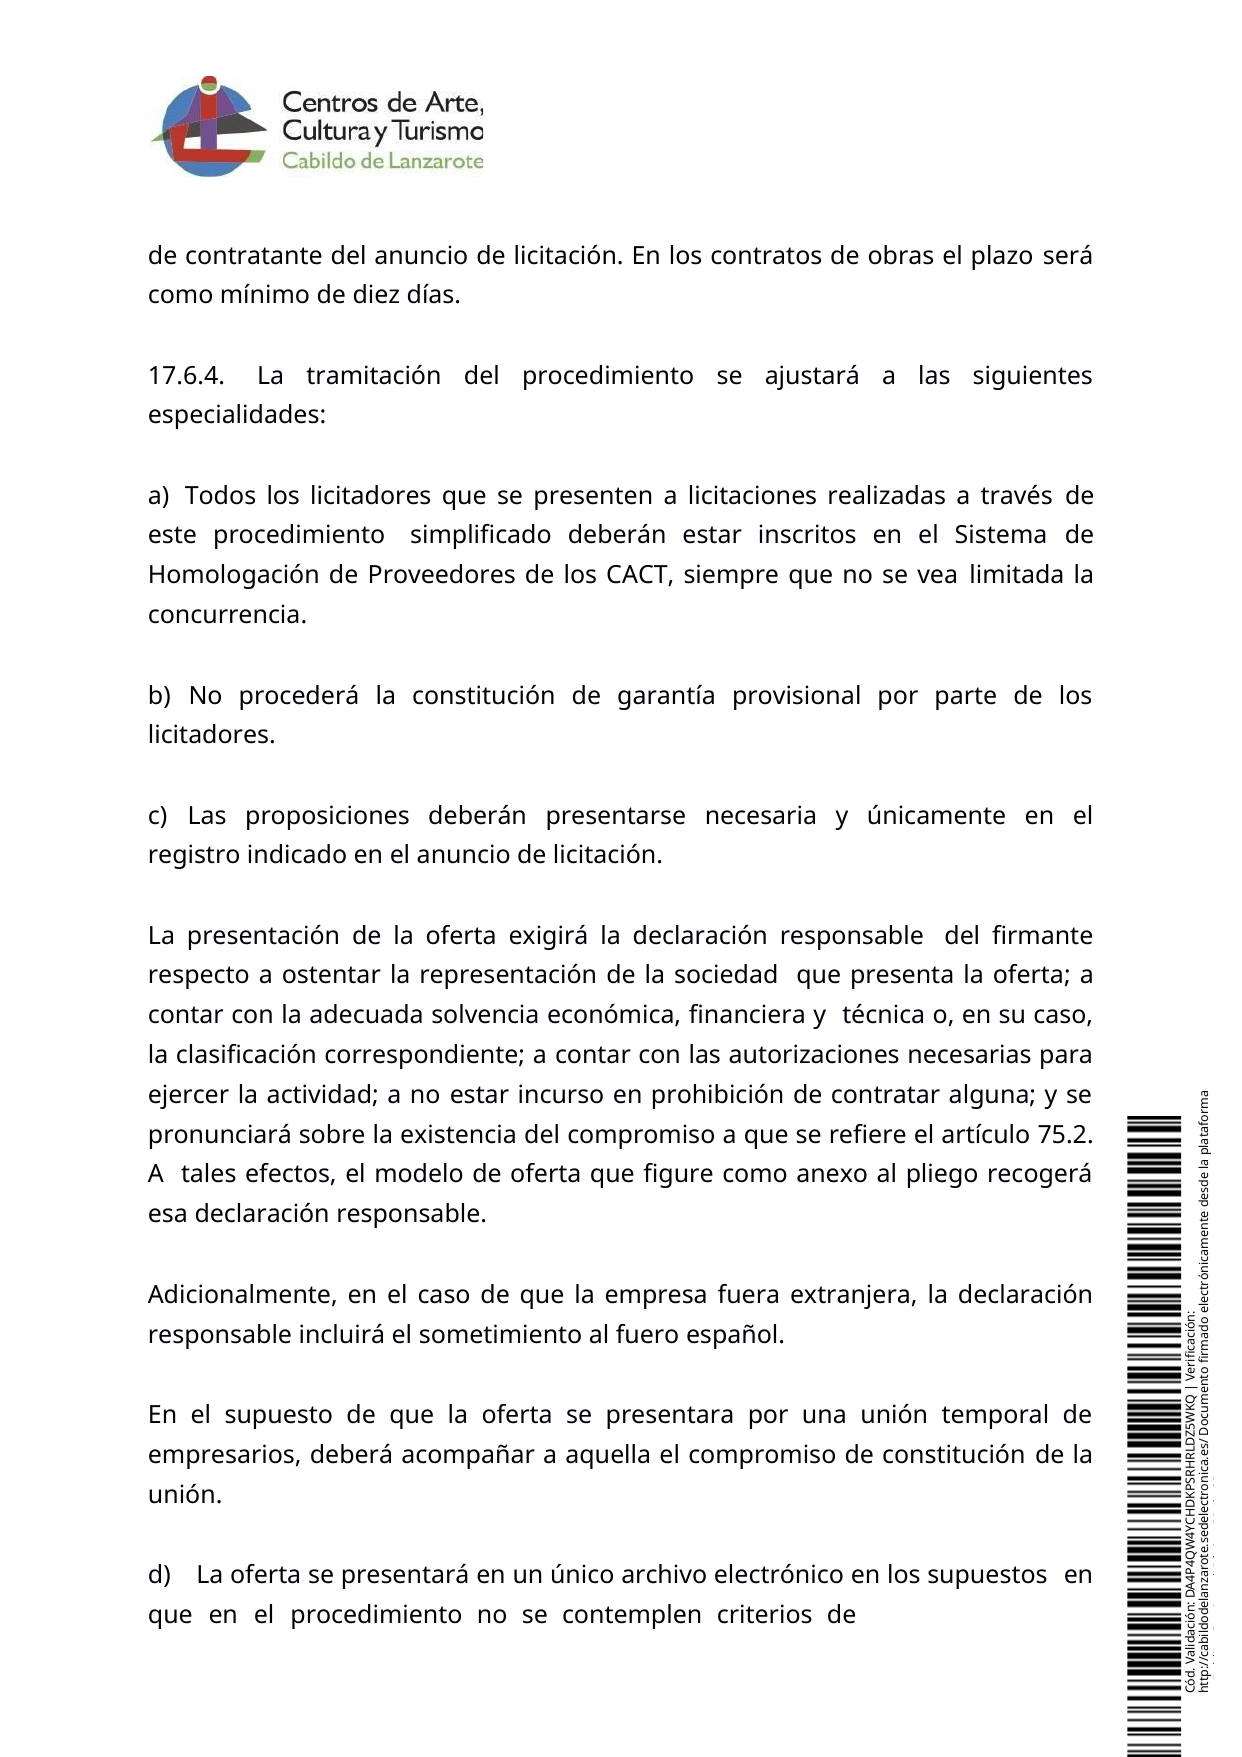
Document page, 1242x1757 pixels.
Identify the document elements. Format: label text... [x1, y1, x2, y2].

list Las proposiciones deberán presentarse necesaria y únicamente en el registro indicado en el anuncio de licitación. [148, 797, 1094, 871]
list Todos los licitadores que se presenten a licitaciones realizadas a través de este procedimiento simplificado deberán estar inscritos en el Sistema de Homologación de Proveedores de los CACT, siempre que no se vea limitada la concurrencia. [148, 477, 1094, 631]
list La tramitación del procedimiento se ajustará a las siguientes especialidades: [148, 357, 1093, 431]
list No procederá la constitución de garantía provisional por parte de los licitadores. [148, 677, 1094, 751]
text de contratante del anuncio de licitación. En los contratos de obras el plazo será como mínimo de diez días. [148, 237, 1093, 311]
text En el supuesto de que la oferta se presentara por una unión temporal de empresarios, deberá acompañar a aquella el compromiso de constitución de la unión. [148, 1397, 1093, 1511]
text Adicionalmente, en el caso de que la empresa fuera extranjera, la declaración responsable incluirá el sometimiento al fuero español. [148, 1277, 1094, 1351]
picture [1127, 1116, 1182, 1757]
text La presentación de la oferta exigirá la declaración responsable del firmante respecto a ostentar la representación de la sociedad que presenta la oferta; a contar con la adecuada solvencia económica, financiera y técnica o, en su caso, la clasificación correspondiente; a contar con las autorizaciones necesarias para ejercer la actividad; a no estar incurso en prohibición de contratar alguna; y se pronunciará sobre la existencia del compromiso a que se refiere el artículo 75.2. A tales efectos, el modelo de oferta que figure como anexo al pliego recogerá esa declaración responsable. [148, 917, 1093, 1230]
picture [150, 76, 484, 177]
list La oferta se presentará en un único archivo electrónico en los supuestos en que en el procedimiento no se contemplen criterios de [148, 1557, 1093, 1631]
